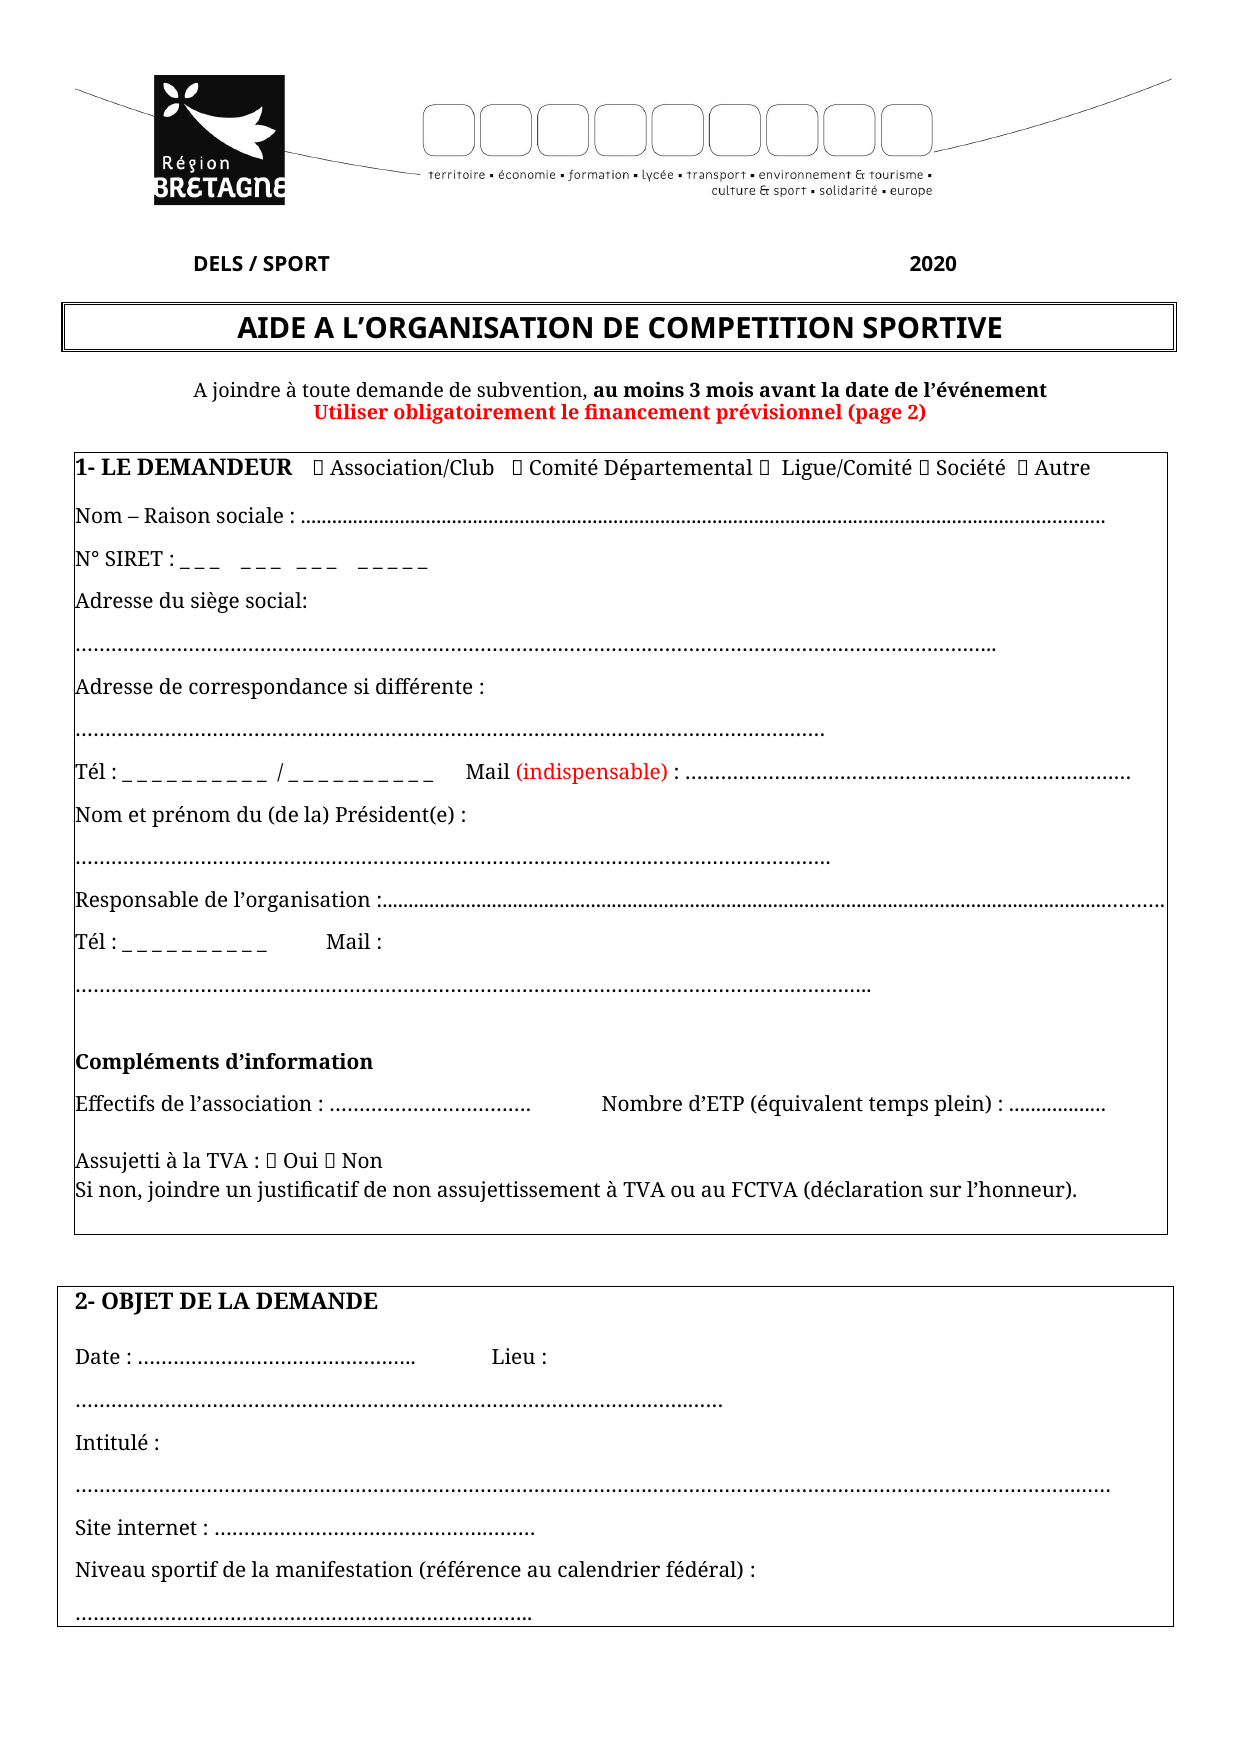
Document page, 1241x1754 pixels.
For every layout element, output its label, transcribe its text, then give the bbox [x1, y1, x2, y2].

text Site internet : ……………………………………………… [58, 1510, 1173, 1541]
text Effectifs de l’association : ……………………………. Nombre d’ETP (équivalent temps plein) : [75, 1086, 1167, 1118]
subtitle DELS / SPORT 2020 [187, 254, 1165, 276]
text Compléments d’information [75, 1044, 1167, 1075]
text 1- LE DEMANDEUR  Association/Club  Comité Départemental  Ligue/Comité  Société  Autre [75, 453, 1167, 480]
text Responsable de l’organisation : ………. [75, 882, 1167, 913]
text Nom et prénom du (de la) Président(e) : ………………………………………………………………………………………………………………. [75, 797, 1167, 871]
text Adresse de correspondance si différente : ……………………………………………………………………………………………………………… [75, 669, 1167, 743]
text 2- Objet de la demande [58, 1287, 1173, 1314]
text Utiliser obligatoirement le financement prévisionnel (page 2) [75, 402, 1165, 424]
text A joindre à toute demande de subvention, au moins 3 mois avant la date de l’événement [75, 381, 1165, 402]
text N° SIRET : _ _ _ _ _ _ _ _ _ _ _ _ _ _ [75, 541, 1167, 572]
text Adresse du siège social: ……………………………………………………………………………………………………………………………………….. [75, 583, 1167, 658]
text Assujetti à la TVA :  Oui  Non [75, 1146, 1165, 1175]
text Intitulé : ………………………………………………………………………………………………………………………………………………………… [58, 1424, 1173, 1499]
text Date : ……………………………………….. Lieu : ………………………………………………………………………………………….…… [75, 1342, 1165, 1413]
picture [75, 75, 1172, 218]
text Si non, joindre un justificatif de non assujettissement à TVA ou au FCTVA (déclaration sur l’honneur). [75, 1175, 1165, 1203]
text Niveau sportif de la manifestation (référence au calendrier fédéral) : ………………………………………………………………….. [58, 1552, 1173, 1626]
text Tél : _ _ _ _ _ _ _ _ _ _ Mail : …………………………………………………………………………………………………………………….. [75, 924, 1167, 998]
subtitle AIDE A L’ORGANISATION DE COMPETITION SPORTIVE [65, 305, 1173, 349]
text Nom – Raison sociale : [75, 498, 1167, 530]
text Tél : _ _ _ _ _ _ _ _ _ _ / _ _ _ _ _ _ _ _ _ _ Mail (indispensable) : ………………………………………………………………… [75, 754, 1167, 786]
